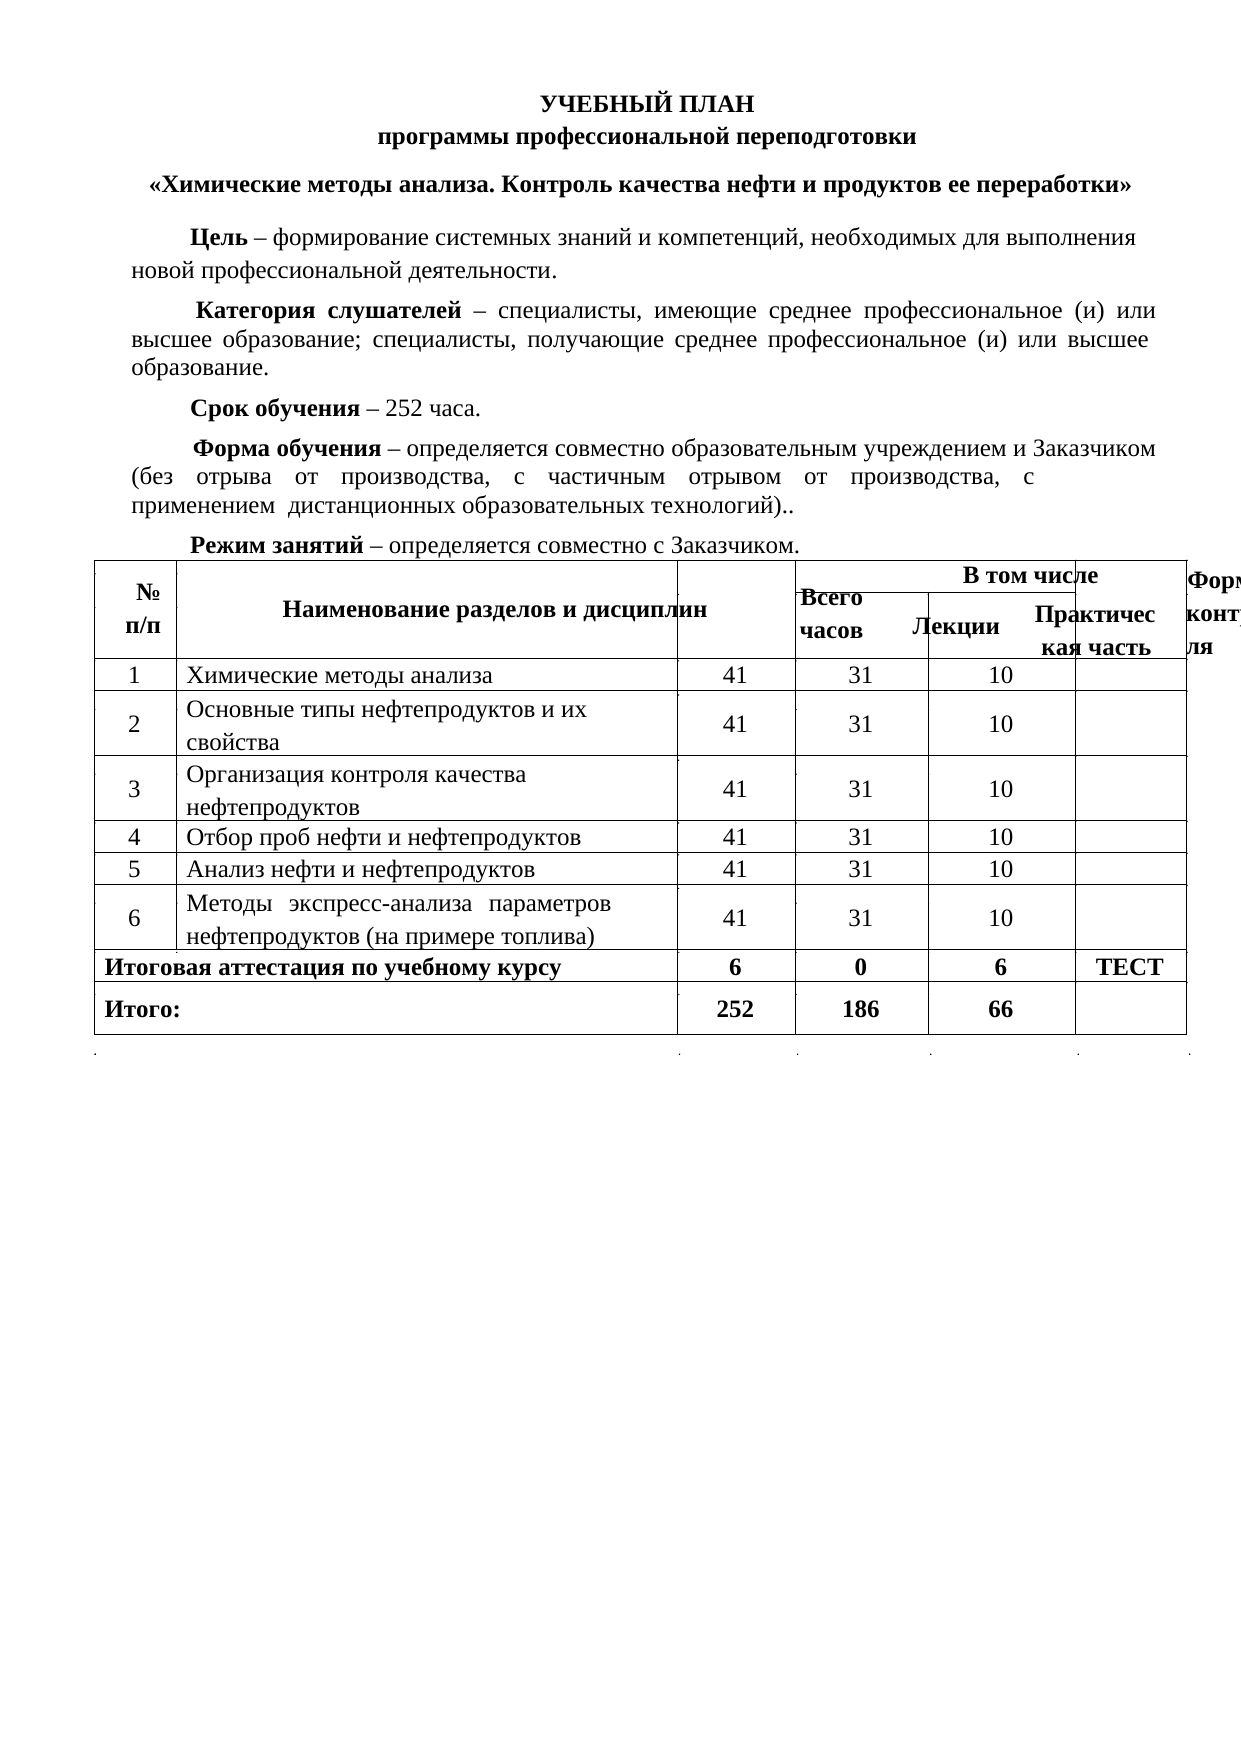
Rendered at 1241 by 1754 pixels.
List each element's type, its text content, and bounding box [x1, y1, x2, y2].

table_cell 6 [678, 950, 795, 981]
text Режим занятий – определяется совместно с Заказчиком. [190, 532, 1192, 559]
table_cell [929, 593, 1075, 658]
table_cell ТЕСТ [1076, 950, 1186, 981]
table_cell 41 [678, 691, 795, 755]
table_cell 0 [796, 950, 928, 981]
table_cell 5 [95, 853, 176, 884]
table_cell 41 [678, 853, 795, 884]
table_cell 41 [678, 659, 795, 690]
text высшее образование; специалисты, получающие среднее профессиональное (и) или высшее образование. [131, 324, 1164, 382]
table_cell 10 [929, 853, 1075, 884]
table_cell [1076, 691, 1186, 755]
table_cell 2 [95, 691, 176, 755]
text (без отрыва от производства, с частичным отрывом от производства, с применением дистанционных образовательных технологий).. [131, 462, 1164, 519]
table_cell 31 [796, 659, 928, 690]
table_cell [1076, 659, 1186, 690]
table_cell [1076, 756, 1186, 820]
table_cell 31 [796, 885, 928, 949]
text УЧЕБНЫЙ ПЛАН [524, 91, 754, 118]
table_cell 31 [796, 853, 928, 884]
table_cell 1 [95, 659, 176, 690]
table_cell Отбор проб нефти и нефтепродуктов [177, 821, 677, 852]
table_header [177, 561, 677, 658]
text Форма обучения – определяется совместно образовательным учреждением и Заказчиком [182, 434, 1156, 462]
table_cell 4 [95, 821, 176, 852]
table_header [796, 561, 1075, 592]
table_cell 10 [929, 885, 1075, 949]
table_cell Методы экспресс-анализа параметров нефтепродуктов (на примере топлива) [177, 885, 677, 949]
table_cell 10 [929, 659, 1075, 690]
table_cell Основные типы нефтепродуктов и их свойства [177, 691, 677, 755]
table_cell 66 [929, 982, 1075, 1033]
table_cell Организация контроля качества нефтепродуктов [177, 756, 677, 820]
table_cell [1076, 982, 1186, 1033]
text Срок обучения – 252 часа. [190, 394, 1192, 422]
table_cell 10 [929, 821, 1075, 852]
table_cell 41 [678, 756, 795, 820]
table_cell 31 [796, 821, 928, 852]
table_cell [1076, 821, 1186, 852]
text «Химические методы анализа. Контроль качества нефти и продуктов ее переработки» Цель – формирование системных знаний и компетенций, необходимых для выполнения [148, 150, 1164, 257]
table_cell Итоговая аттестация по учебному курсу [95, 950, 677, 981]
table_cell 3 [95, 756, 176, 820]
table_cell 31 [796, 756, 928, 820]
table_cell 6 [95, 885, 176, 949]
table_header [1076, 561, 1186, 658]
table_cell [1076, 853, 1186, 884]
table_cell 186 [796, 982, 928, 1033]
table_header № п/п [95, 561, 176, 658]
text Категория слушателей – специалисты, имеющие среднее профессиональное (и) или [182, 297, 1156, 324]
text программы профессиональной переподготовки [362, 122, 917, 150]
table_cell 10 [929, 691, 1075, 755]
table_cell [796, 593, 928, 658]
table_cell 6 [929, 950, 1075, 981]
table_cell 41 [678, 821, 795, 852]
table_header [678, 561, 795, 658]
table_cell 10 [929, 756, 1075, 820]
table_cell [1076, 885, 1186, 949]
text новой профессиональной деятельности. [131, 257, 1192, 284]
table_cell 41 [678, 885, 795, 949]
table_cell Анализ нефти и нефтепродуктов [177, 853, 677, 884]
table_cell 252 [678, 982, 795, 1033]
table_cell Итого: [95, 982, 677, 1033]
table_cell 31 [796, 691, 928, 755]
table_cell Химические методы анализа [177, 659, 677, 690]
